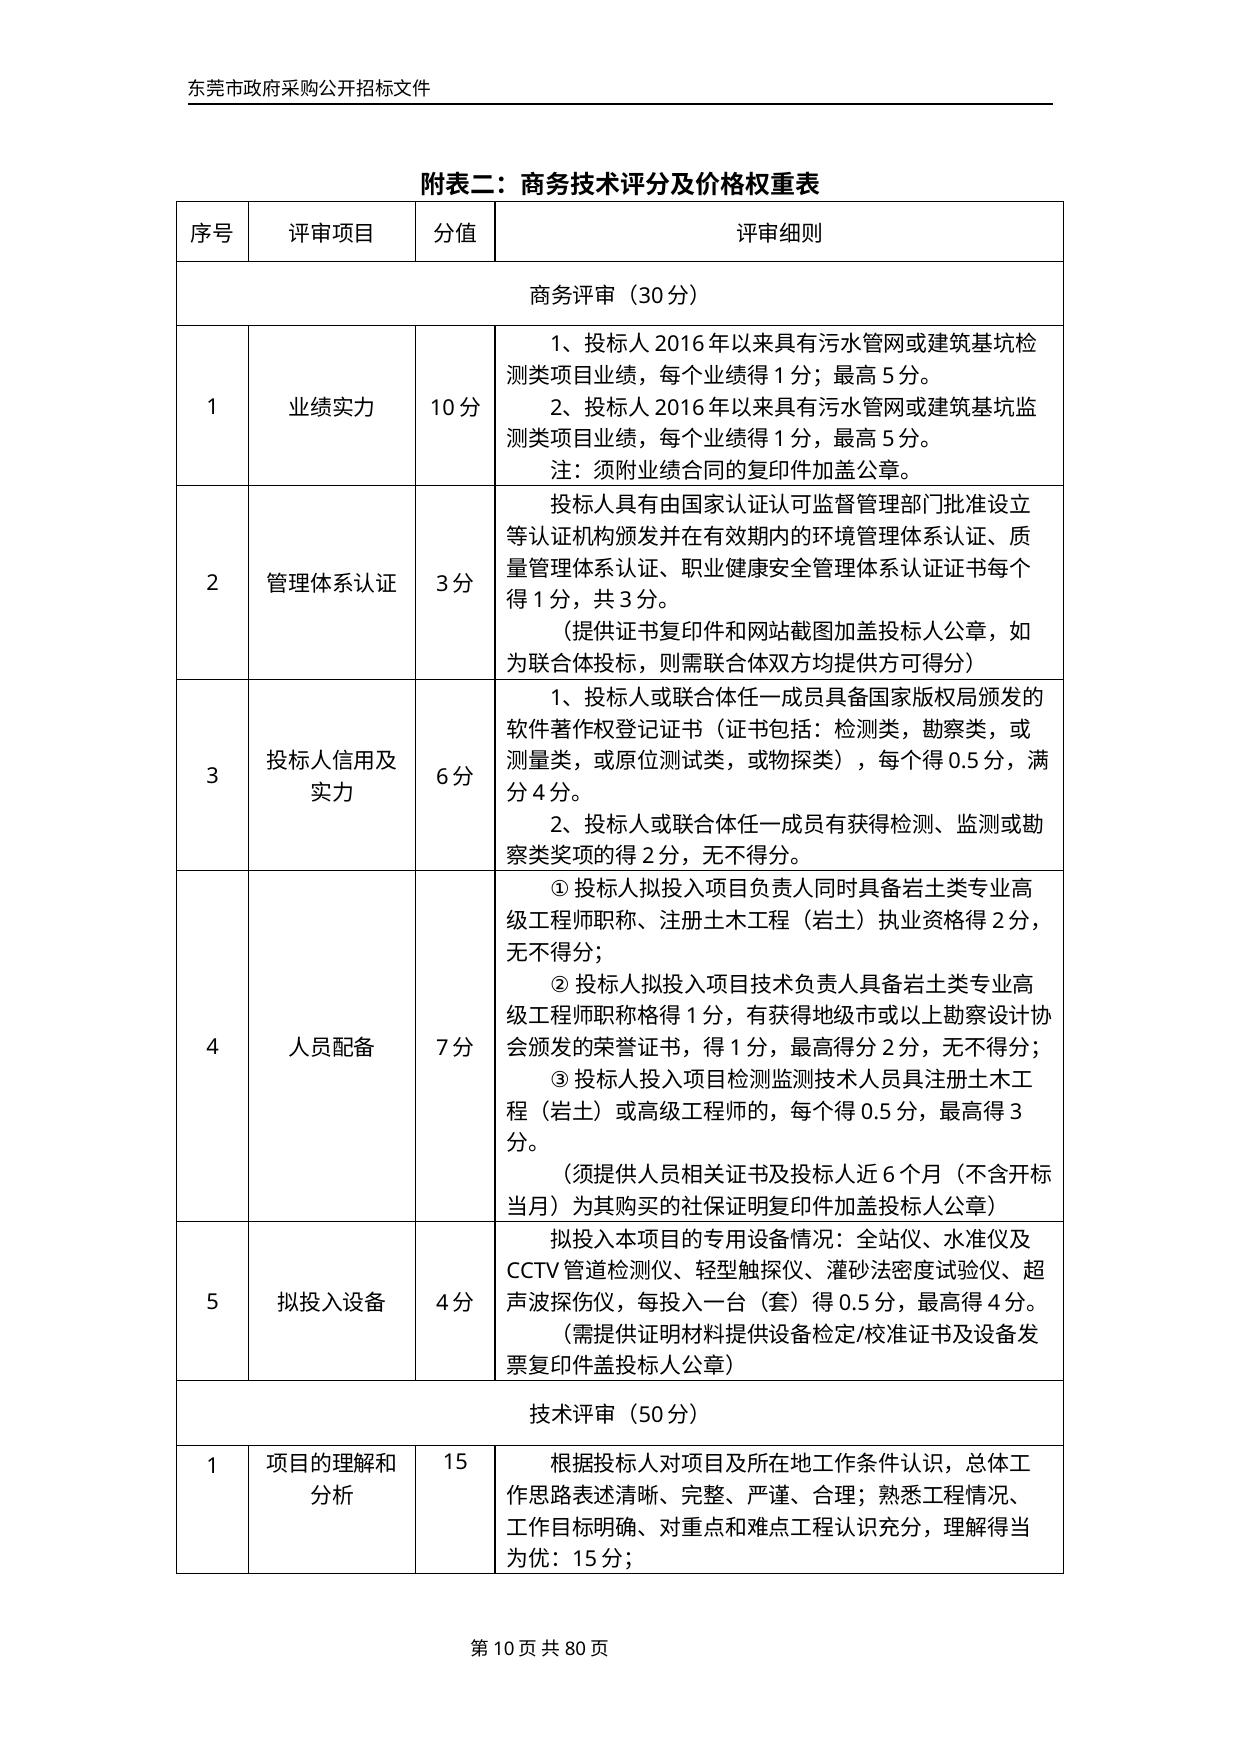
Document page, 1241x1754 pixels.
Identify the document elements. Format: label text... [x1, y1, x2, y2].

table_cell 业绩实力 [249, 326, 415, 485]
table_cell 1 [177, 326, 248, 485]
table_cell 技术评审（50分） [177, 1381, 1063, 1445]
table_cell 1、投标人或联合体任一成员具备国家版权局颁发的软件著作权登记证书（证书包括：检测类，勘察类，或测量类，或原位测试类，或物探类），每个得0.5分，满分4分。 2、投标人或联合体任一成员有获得检测、监测或勘察类奖项的得2分，无不得分。 [496, 680, 1063, 870]
table_cell 拟投入本项目的专用设备情况：全站仪、水准仪及CCTV管道检测仪、轻型触探仪、灌砂法密度试验仪、超声波探伤仪，每投入一台（套）得0.5分，最高得4分。 （需提供证明材料提供设备检定/校准证书及设备发票复印件盖投标人公章） [496, 1222, 1063, 1380]
table_cell 3 [177, 680, 248, 870]
subtitle 附表二：商务技术评分及价格权重表 [187, 164, 1053, 201]
table_header 评审项目 [249, 202, 415, 261]
table_cell 10分 [416, 326, 494, 485]
table_cell 7分 [416, 871, 494, 1221]
table_cell 6分 [416, 680, 494, 870]
table_cell 管理体系认证 [249, 486, 415, 679]
table_header 评审细则 [496, 202, 1063, 261]
table_cell 5 [177, 1222, 248, 1380]
table_cell 15 [416, 1446, 494, 1573]
table_cell 4分 [416, 1222, 494, 1380]
table_cell 1、投标人2016年以来具有污水管网或建筑基坑检测类项目业绩，每个业绩得1分；最高5分。 2、投标人2016年以来具有污水管网或建筑基坑监测类项目业绩，每个业绩得1分，最高5分。 注：须附业绩合同的复印件加盖公章。 [496, 326, 1063, 485]
table_cell 3分 [416, 486, 494, 679]
table_cell ①投标人拟投入项目负责人同时具备岩土类专业高级工程师职称、注册土木工程（岩土）执业资格得2分，无不得分； ② 投标人拟投入项目技术负责人具备岩土类专业高级工程师职称格得1分，有获得地级市或以上勘察设计协会颁发的荣誉证书，得1分，最高得分2分，无不得分； ③投标人投入项目检测监测技术人员具注册土木工程（岩土）或高级工程师的，每个得0.5分，最高得3分。 （须提供人员相关证书及投标人近6个月（不含开标当月）为其购买的社保证明复印件加盖投标人公章） [496, 871, 1063, 1221]
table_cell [496, 1446, 1063, 1573]
table_cell 人员配备 [249, 871, 415, 1221]
table_cell 项目的理解和分析 [249, 1446, 415, 1573]
table_cell 1 [177, 1446, 248, 1573]
table_cell 投标人信用及实力 [249, 680, 415, 870]
table_cell 商务评审（30分） [177, 262, 1063, 325]
table_header 分值 [416, 202, 494, 261]
table_cell 拟投入设备 [249, 1222, 415, 1380]
table_cell 4 [177, 871, 248, 1221]
table_cell 投标人具有由国家认证认可监督管理部门批准设立等认证机构颁发并在有效期内的环境管理体系认证、质量管理体系认证、职业健康安全管理体系认证证书每个得1分，共3分。 （提供证书复印件和网站截图加盖投标人公章，如为联合体投标，则需联合体双方均提供方可得分） [496, 486, 1063, 679]
table_cell 2 [177, 486, 248, 679]
table_header 序号 [177, 202, 248, 261]
